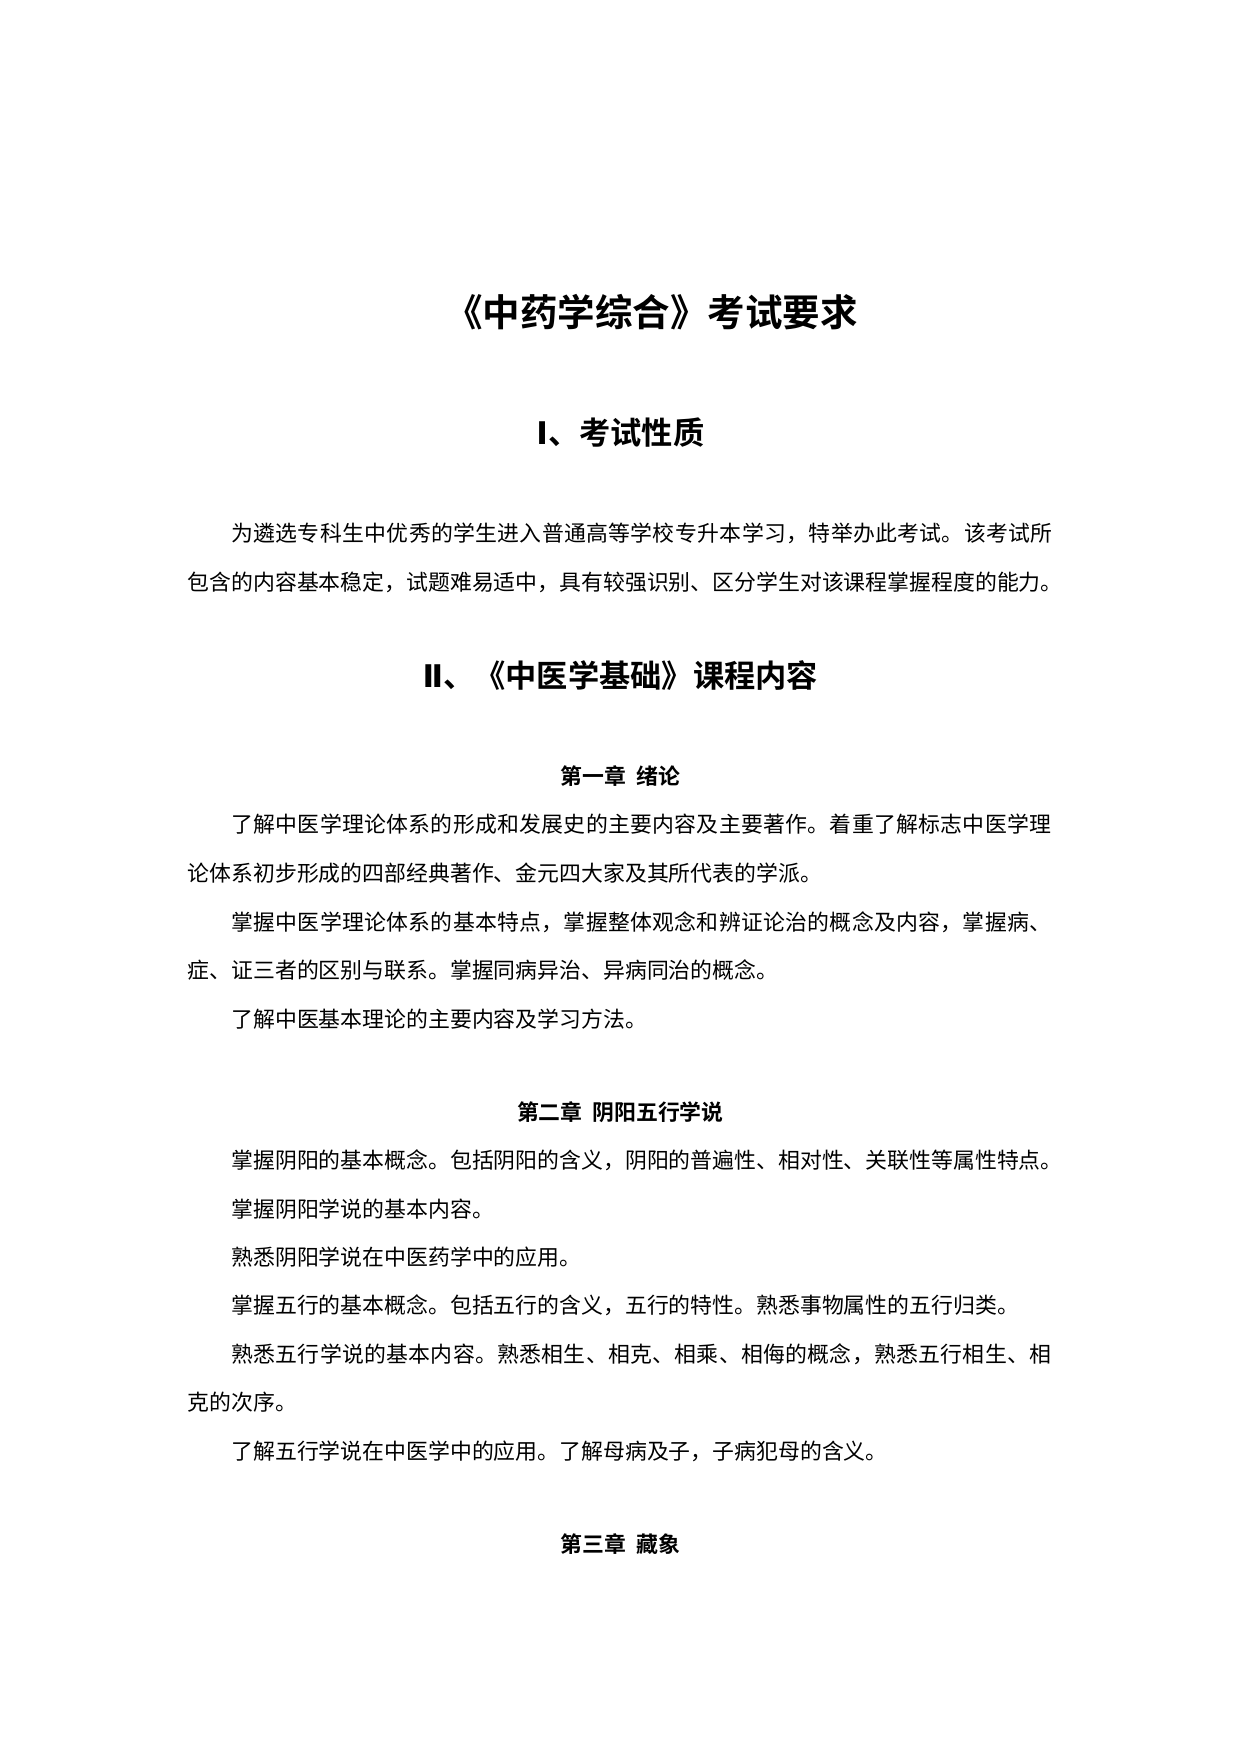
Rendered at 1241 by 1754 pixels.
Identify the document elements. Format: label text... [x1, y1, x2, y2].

text 熟悉阴阳学说在中医药学中的应用。 [187, 1239, 1053, 1272]
text 了解五行学说在中医学中的应用。了解母病及子，子病犯母的含义。 [187, 1433, 1053, 1466]
text 掌握阴阳的基本概念。包括阴阳的含义，阴阳的普遍性、相对性、关联性等属性特点。 [187, 1143, 1053, 1175]
text Ⅰ、考试性质 [187, 399, 1053, 464]
text 了解中医学理论体系的形成和发展史的主要内容及主要著作。着重了解标志中医学理论体系初步形成的四部经典著作、金元四大家及其所代表的学派。 [187, 807, 1053, 888]
text 为遴选专科生中优秀的学生进入普通高等学校专升本学习，特举办此考试。该考试所包含的内容基本稳定，试题难易适中，具有较强识别、区分学生对该课程掌握程度的能力。 [187, 516, 1053, 597]
text 掌握阴阳学说的基本内容。 [187, 1191, 1053, 1224]
text 第三章 藏象 [187, 1527, 1053, 1559]
text 掌握五行的基本概念。包括五行的含义，五行的特性。熟悉事物属性的五行归类。 [187, 1288, 1053, 1320]
text Ⅱ、《中医学基础》课程内容 [187, 642, 1053, 707]
text 熟悉五行学说的基本内容。熟悉相生、相克、相乘、相侮的概念，熟悉五行相生、相克的次序。 [187, 1336, 1053, 1417]
text 掌握中医学理论体系的基本特点，掌握整体观念和辨证论治的概念及内容，掌握病、症、证三者的区别与联系。掌握同病异治、异病同治的概念。 [187, 904, 1053, 985]
text 第二章 阴阳五行学说 [187, 1094, 1053, 1127]
text 了解中医基本理论的主要内容及学习方法。 [187, 1001, 1053, 1034]
text 第一章 绪论 [187, 759, 1053, 791]
text 《中药学综合》考试要求 [187, 277, 1053, 342]
